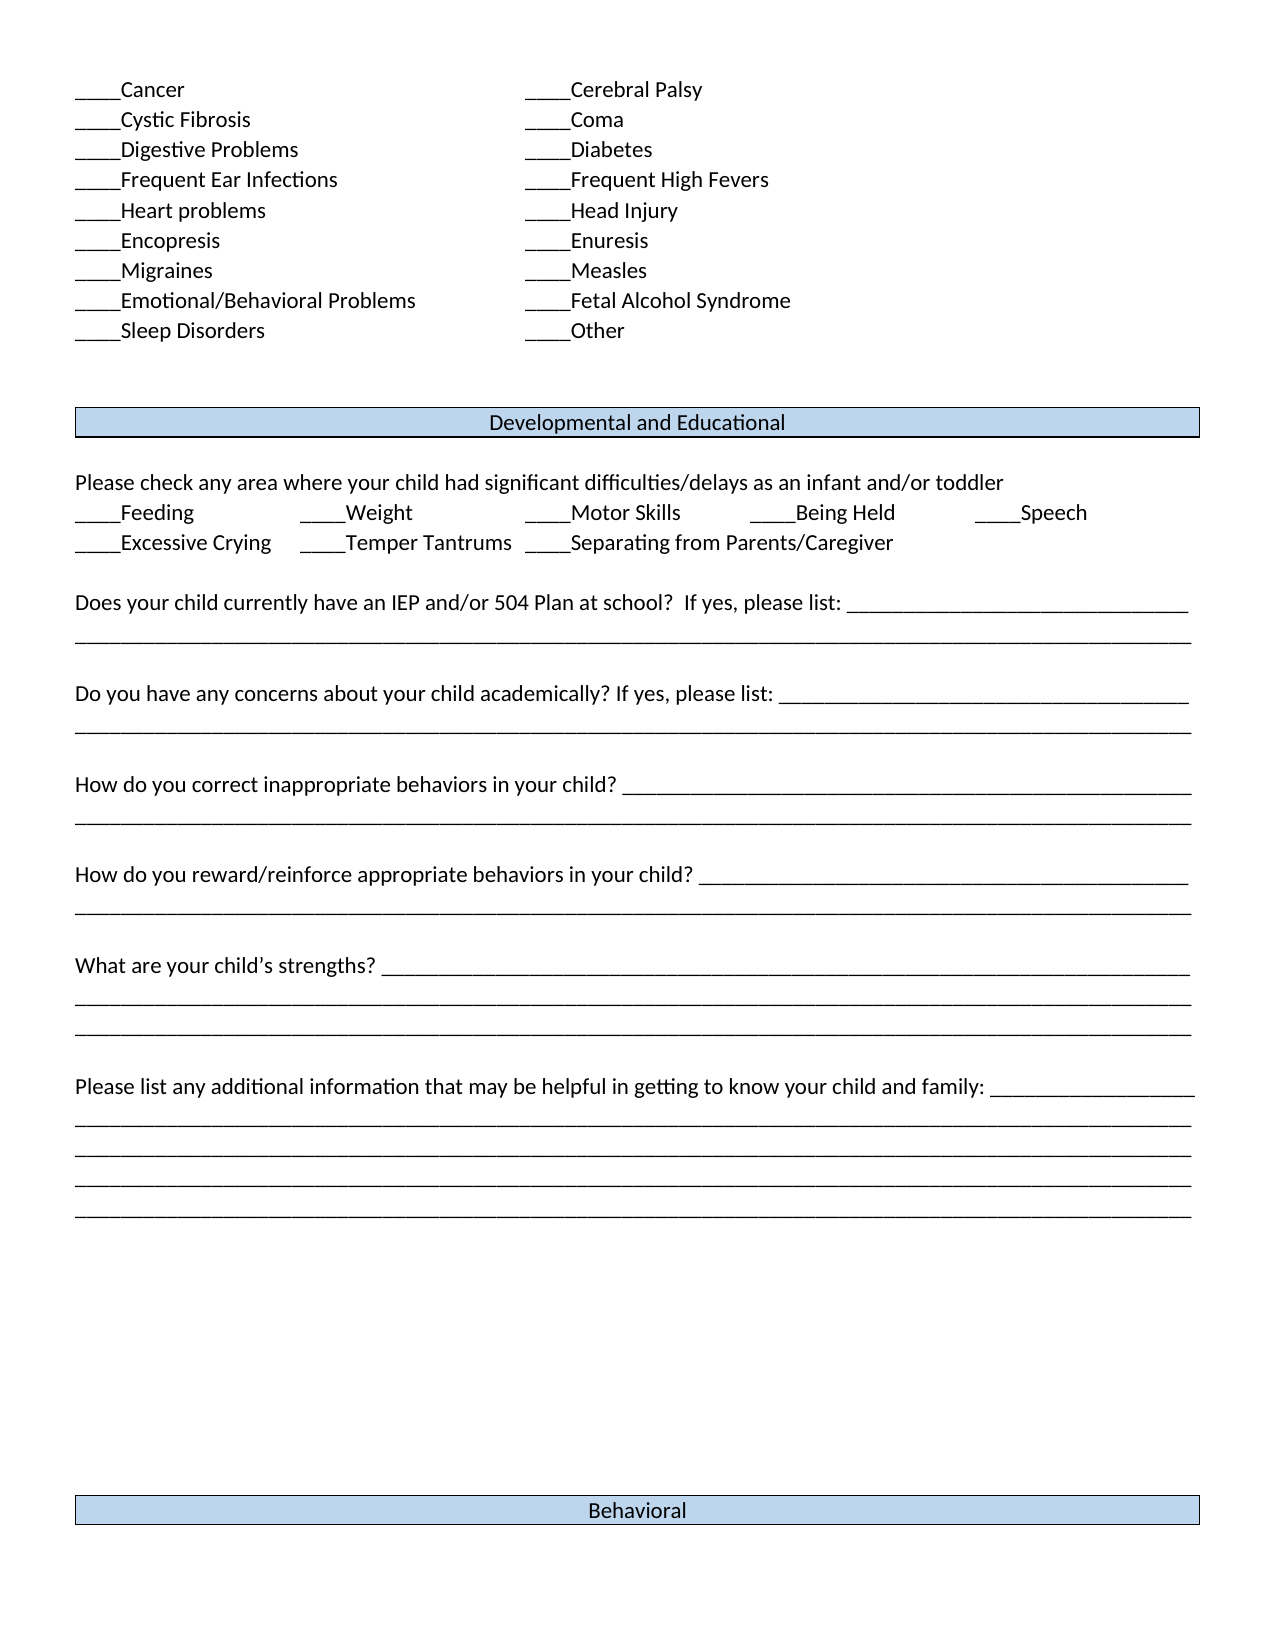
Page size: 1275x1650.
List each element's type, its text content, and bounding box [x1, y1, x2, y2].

text __________________________________________________________________________________________________ [75, 800, 1200, 828]
text What are your child’s strengths? _______________________________________________________________________ [75, 951, 1200, 979]
text ____Cystic Fibrosis ____Coma [75, 105, 1200, 133]
text ____Emotional/Behavioral Problems ____Fetal Alcohol Syndrome [75, 286, 1200, 314]
text Please check any area where your child had significant difficulties/delays as an infant and/or toddler [75, 468, 1200, 496]
text ____Digestive Problems ____Diabetes [75, 135, 1200, 163]
text ____Heart problems ____Head Injury [75, 196, 1200, 224]
text __________________________________________________________________________________________________ [75, 709, 1200, 737]
text ____Feeding ____Weight ____Motor Skills ____Being Held ____Speech [75, 498, 1200, 526]
text __________________________________________________________________________________________________ [75, 891, 1200, 918]
table_header Behavioral [76, 1496, 1199, 1524]
text __________________________________________________________________________________________________ [75, 981, 1200, 1009]
text __________________________________________________________________________________________________ [75, 1011, 1200, 1039]
table_header Developmental and Educational [76, 408, 1199, 436]
text ____Encopresis ____Enuresis [75, 226, 1200, 254]
text How do you correct inappropriate behaviors in your child? __________________________________________________ [75, 770, 1200, 798]
text ____Cancer ____Cerebral Palsy [75, 75, 1200, 103]
text ____Excessive Crying ____Temper Tantrums ____Separating from Parents/Caregiver [75, 528, 1200, 556]
text ____Sleep Disorders ____Other [75, 317, 1200, 345]
text ____Migraines ____Measles [75, 256, 1200, 284]
text Do you have any concerns about your child academically? If yes, please list: ____________________________________ [75, 679, 1200, 707]
text Does your child currently have an IEP and/or 504 Plan at school? If yes, please list: ______________________________ [75, 588, 1200, 616]
text How do you reward/reinforce appropriate behaviors in your child? ___________________________________________ [75, 860, 1200, 888]
text ________________________________________________________________________________________________________________________________________________________________________________________________________________________________________________________________________________________________________________________________________________________________________________________________________ [75, 1102, 1200, 1221]
text __________________________________________________________________________________________________ [75, 619, 1200, 647]
text Please list any additional information that may be helpful in getting to know your child and family: __________________ [75, 1072, 1200, 1100]
text ____Frequent Ear Infections ____Frequent High Fevers [75, 166, 1200, 194]
